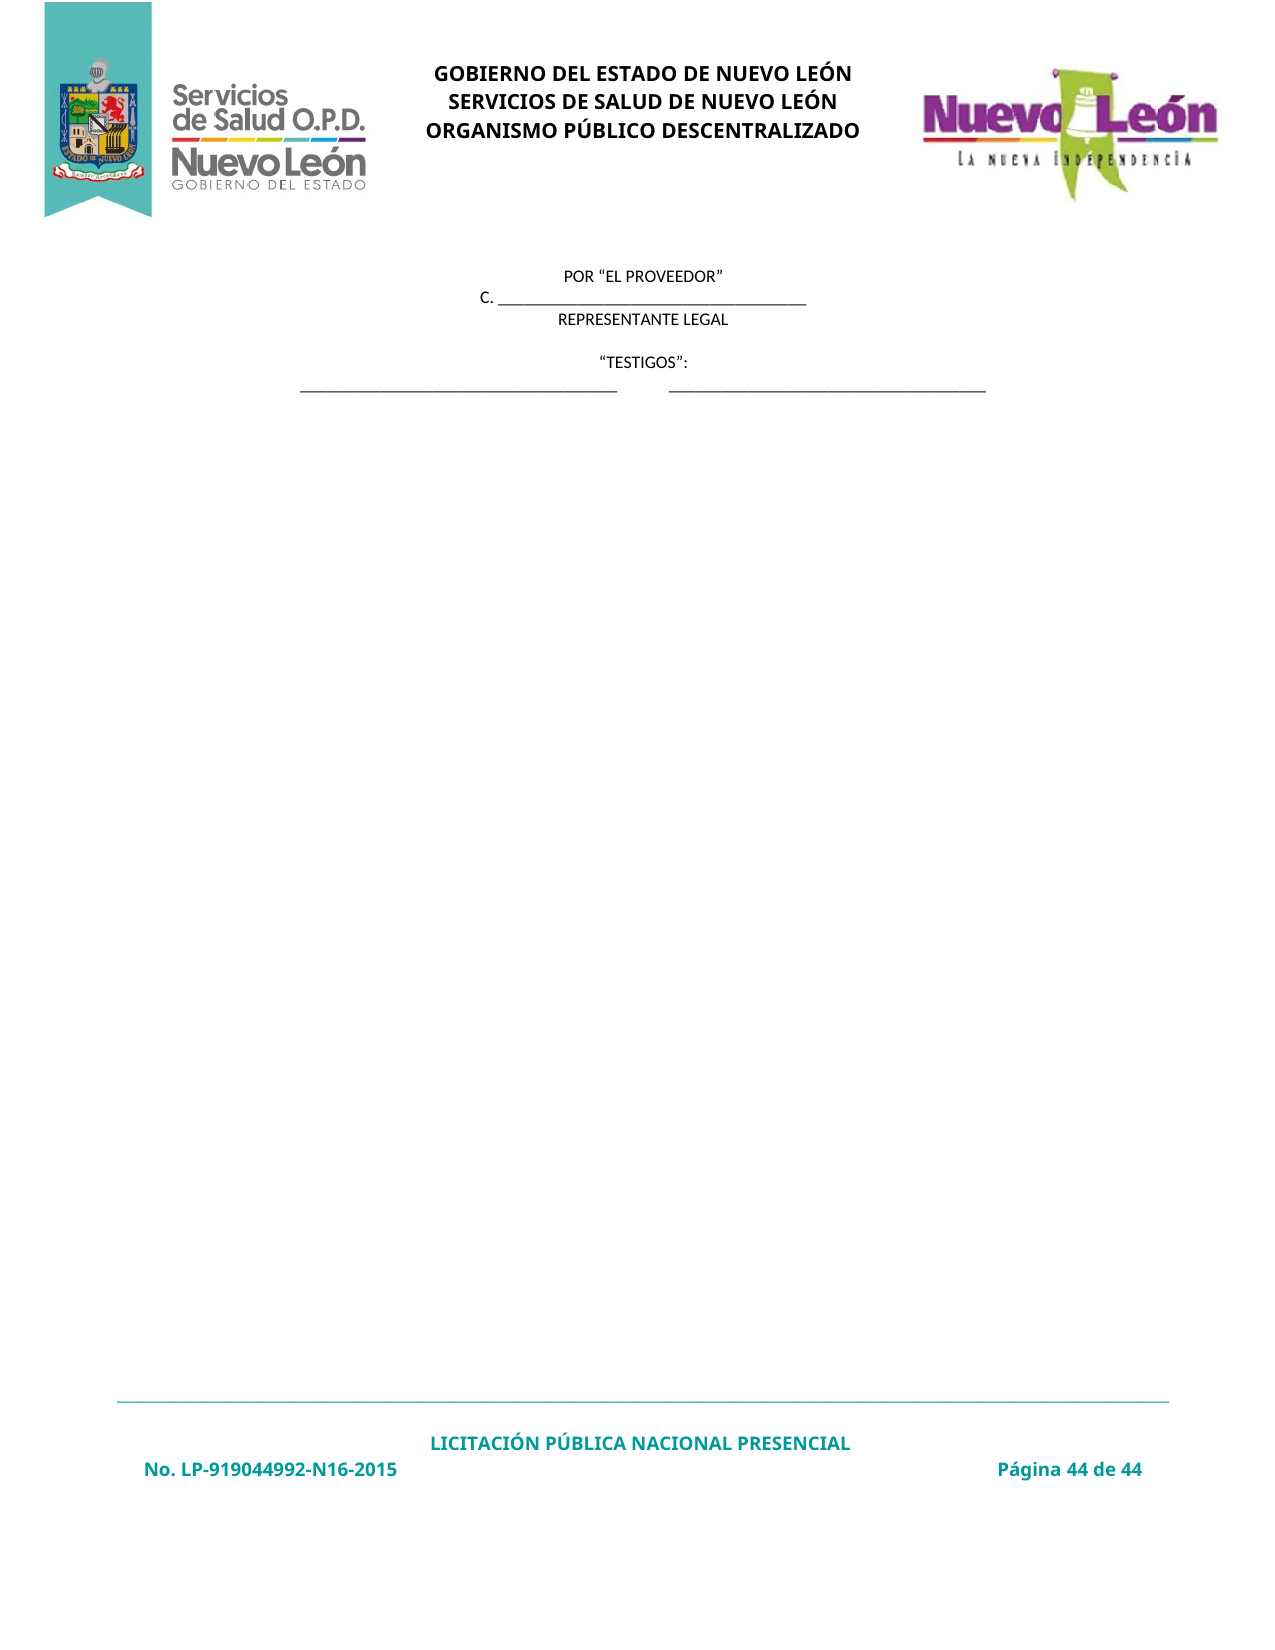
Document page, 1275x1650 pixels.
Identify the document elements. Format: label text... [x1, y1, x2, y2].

text REPRESENTANTE LEGAL [89, 308, 1198, 330]
picture [15, 2, 1249, 229]
text C. ___________________________________ [89, 286, 1198, 308]
text POR “EL PROVEEDOR” [89, 265, 1198, 286]
text “TESTIGOS”: [89, 351, 1198, 373]
text ____________________________________ ____________________________________ [89, 373, 1198, 395]
